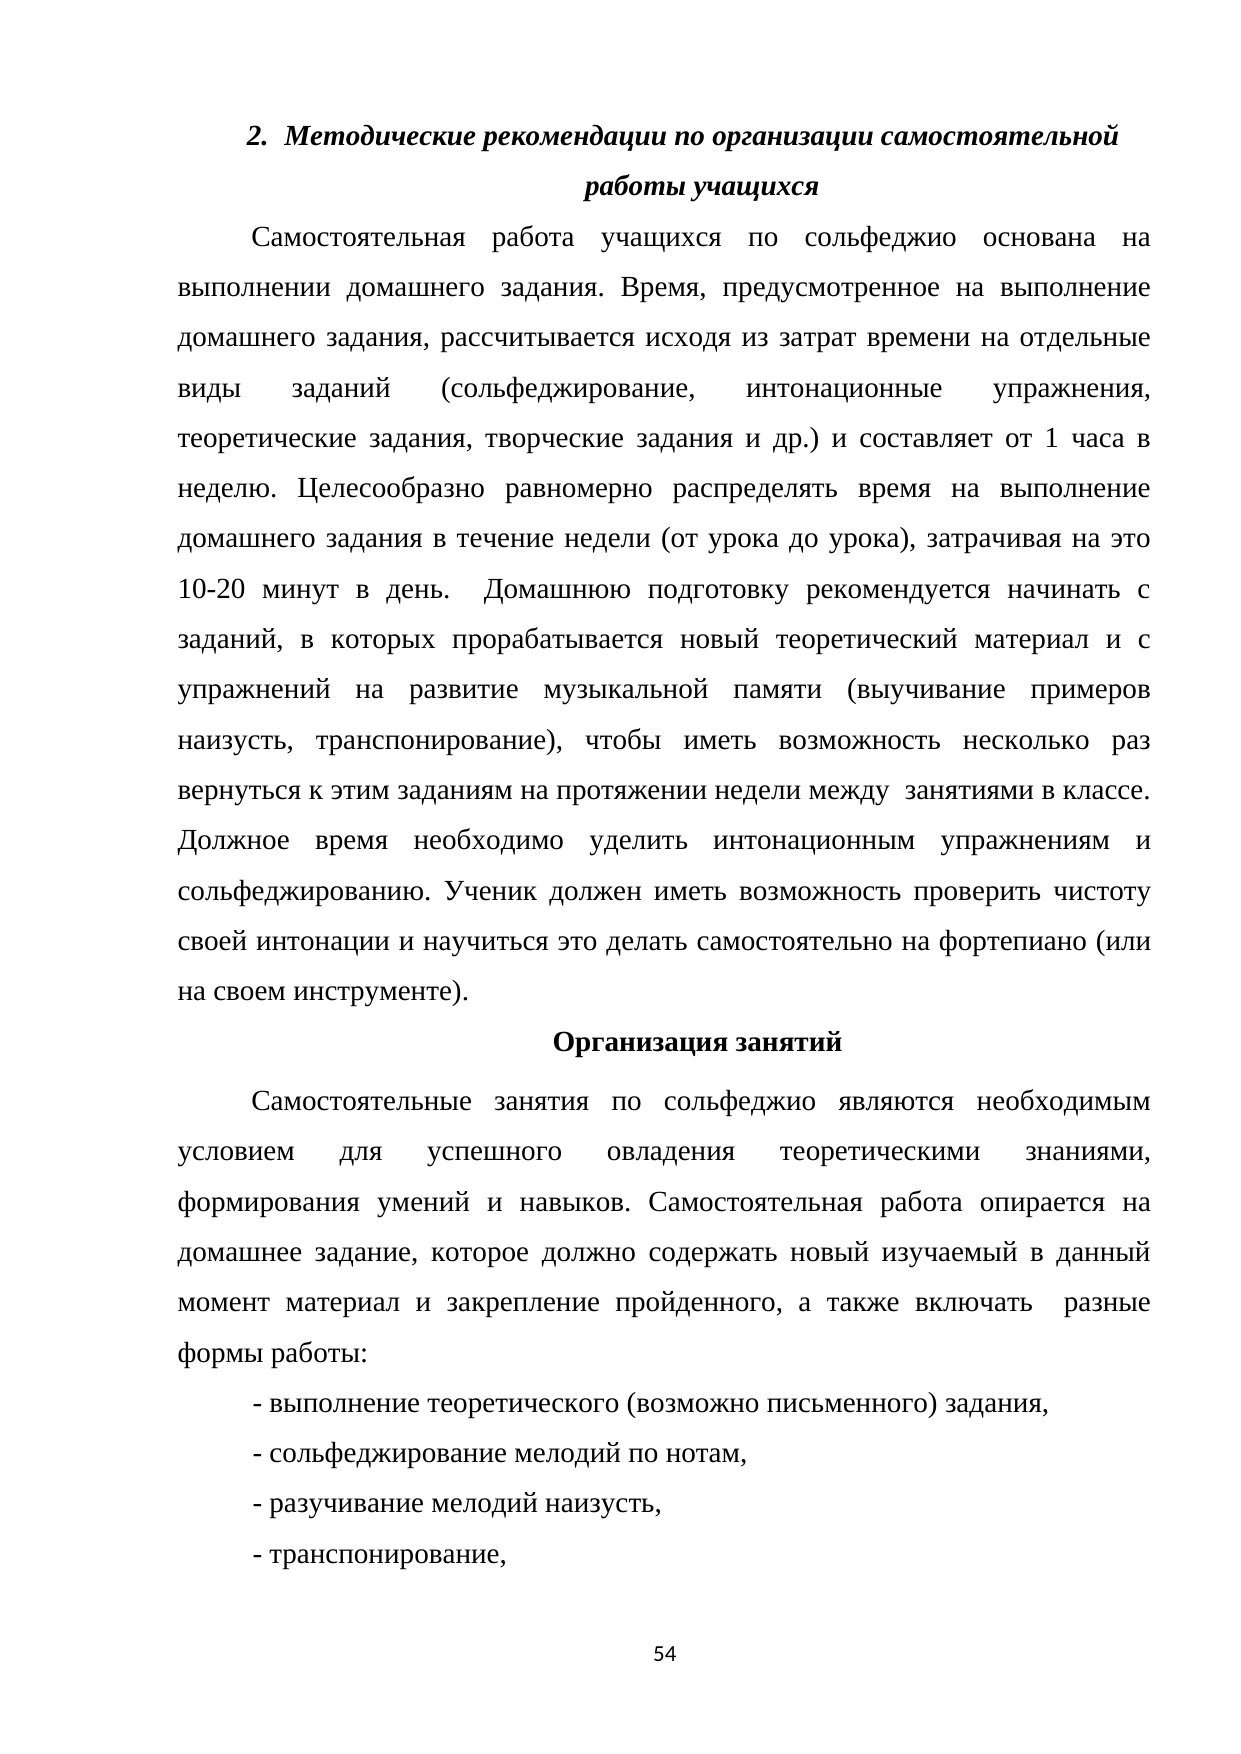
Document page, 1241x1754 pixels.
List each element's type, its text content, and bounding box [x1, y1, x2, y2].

text - сольфеджирование мелодий по нотам, [252, 1435, 1152, 1469]
text - транспонирование, [252, 1536, 1152, 1569]
text - разучивание мелодий наизусть, [252, 1486, 1152, 1519]
list Методические рекомендации по организации самостоятельной работы учащихся [215, 118, 1152, 202]
text - выполнение теоретического (возможно письменного) задания, [252, 1385, 1152, 1418]
text Самостоятельная работа учащихся по сольфеджио основана на выполнении домашнего задания. Время, предусмотренное на выполнение домашнего задания, рассчитывается исходя из затрат времени на отдельные виды заданий (сольфеджирование, интонационные упражнения, теоретические задания, творческие задания и др.) и составляет от 1 часа в неделю. Целесообразно равномерно распределять время на выполнение домашнего задания в течение недели (от урока до урока), затрачивая на это 10-20 минут в день. Домашнюю подготовку рекомендуется начинать с заданий, в которых прорабатывается новый теоретический материал и с упражнений на развитие музыкальной памяти (выучивание примеров наизусть, транспонирование), чтобы иметь возможность несколько раз вернуться к этим заданиям на протяжении недели между занятиями в классе. Должное время необходимо уделить интонационным упражнениям и сольфеджированию. Ученик должен иметь возможность проверить чистоту своей интонации и научиться это делать самостоятельно на фортепиано (или на своем инструменте). [177, 219, 1152, 1007]
text Организация занятий [177, 1024, 1152, 1057]
text Самостоятельные занятия по сольфеджио являются необходимым условием для успешного овладения теоретическими знаниями, формирования умений и навыков. Самостоятельная работа опирается на домашнее задание, которое должно содержать новый изучаемый в данный момент материал и закрепление пройденного, а также включать разные формы работы: [177, 1083, 1152, 1368]
